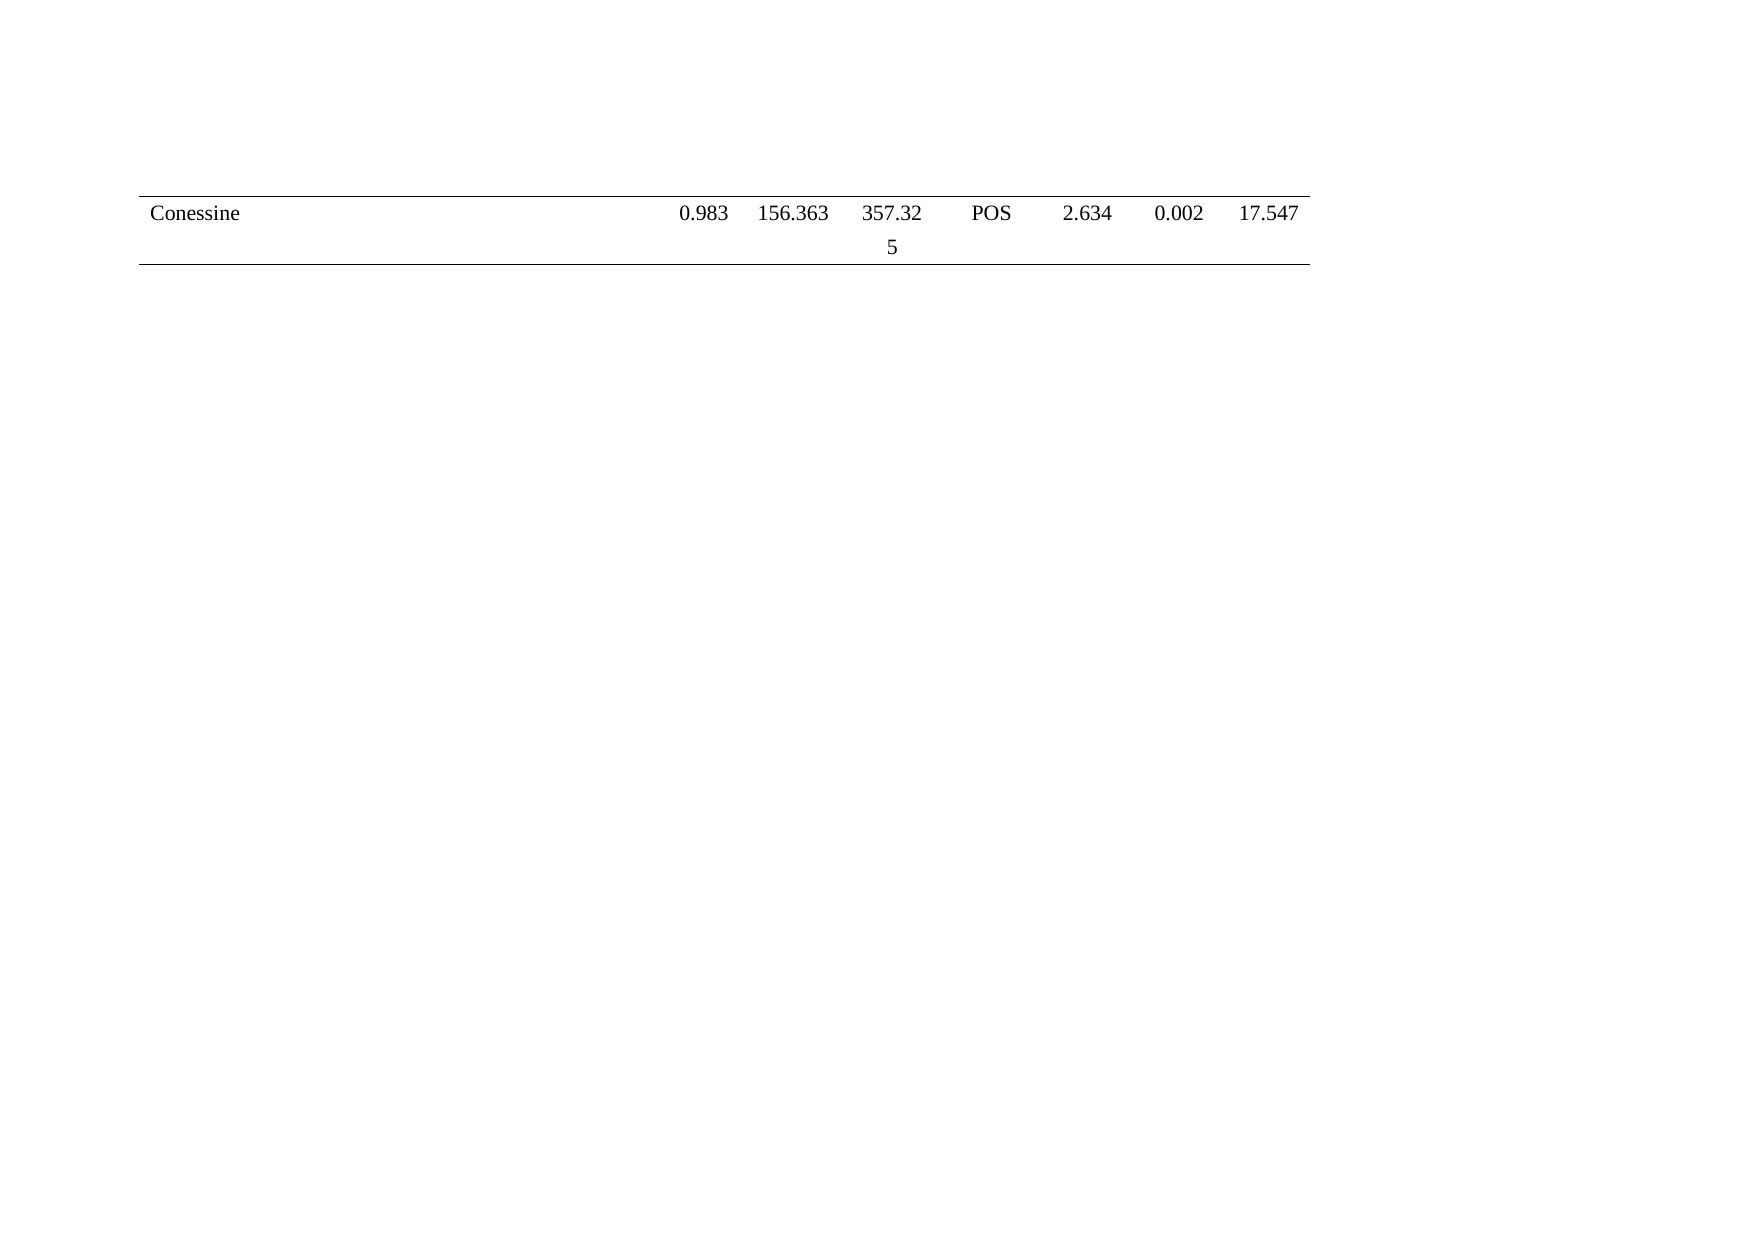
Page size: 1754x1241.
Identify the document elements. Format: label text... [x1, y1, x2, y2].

table_cell 0.983 [667, 197, 741, 263]
table_cell 357.325 [845, 197, 939, 263]
table_cell 2.634 [1044, 197, 1131, 263]
table_cell 17.547 [1227, 197, 1310, 263]
table_cell Conessine [139, 197, 667, 263]
table_cell 0.002 [1131, 197, 1227, 263]
table_cell POS [939, 197, 1044, 263]
table_cell 156.363 [741, 197, 845, 263]
